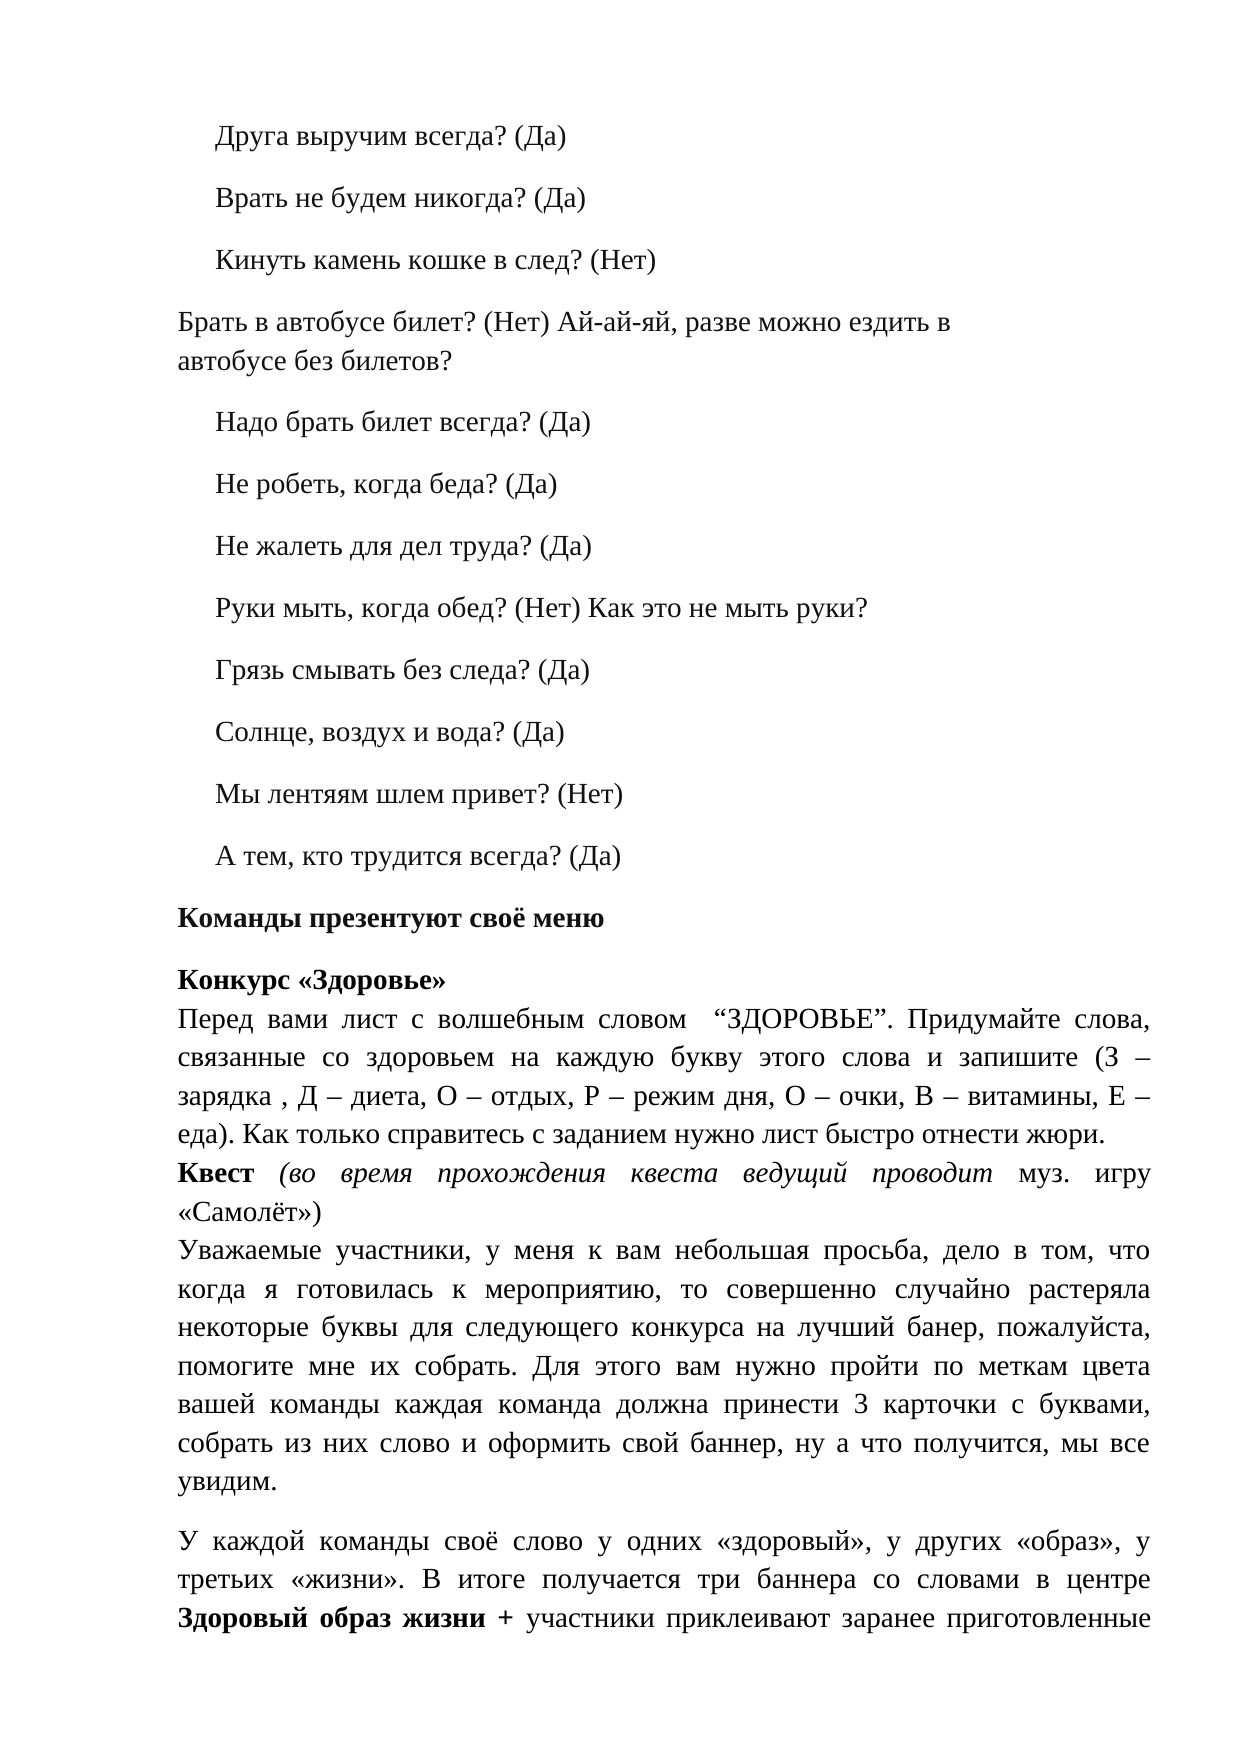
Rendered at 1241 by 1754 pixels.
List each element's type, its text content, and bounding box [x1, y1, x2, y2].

text Врать не будем никогда? (Да) [177, 180, 1152, 214]
text Мы лентяям шлем привет? (Нет) [177, 776, 1152, 810]
text Не жалеть для дел труда? (Да) [177, 528, 1152, 562]
text Уважаемые участники, у меня к вам небольшая просьба, дело в том, что когда я готовилась к мероприятию, то совершенно случайно растеряла некоторые буквы для следующего конкурса на лучший банер, пожалуйста, помогите мне их собрать. Для этого вам нужно пройти по меткам цвета вашей команды каждая команда должна принести 3 карточки с буквами, собрать из них слово и оформить свой баннер, ну а что получится, мы все увидим. [177, 1232, 1152, 1497]
text Конкурс «Здоровье» [177, 962, 1152, 996]
text Квест (во время прохождения квеста ведущий проводит муз. игру «Самолёт») [177, 1155, 1152, 1227]
text Брать в автобусе билет? (Нет) Ай-ай-яй, разве можно ездить в автобусе без билетов? [177, 304, 1152, 376]
text Команды презентуют своё меню [177, 900, 1152, 934]
text Надо брать билет всегда? (Да) [177, 404, 1152, 438]
text Друга выручим всегда? (Да) [177, 118, 1152, 152]
text Руки мыть, когда обед? (Нет) Как это не мыть руки? [177, 591, 1152, 624]
text Перед вами лист с волшебным словом “ЗДОРОВЬЕ”. Придумайте слова, связанные со здоровьем на каждую букву этого слова и запишите (З – зарядка , Д – диета, О – отдых, Р – режим дня, О – очки, В – витамины, Е – еда). Как только справитесь с заданием нужно лист быстро отнести жюри. [177, 1001, 1152, 1150]
text Солнце, воздух и вода? (Да) [177, 714, 1152, 748]
text Кинуть камень кошке в след? (Нет) [177, 242, 1152, 276]
text Не робеть, когда беда? (Да) [177, 467, 1152, 500]
text А тем, кто трудится всегда? (Да) [177, 838, 1152, 872]
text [177, 1523, 1152, 1633]
text Грязь смывать без следа? (Да) [177, 652, 1152, 686]
